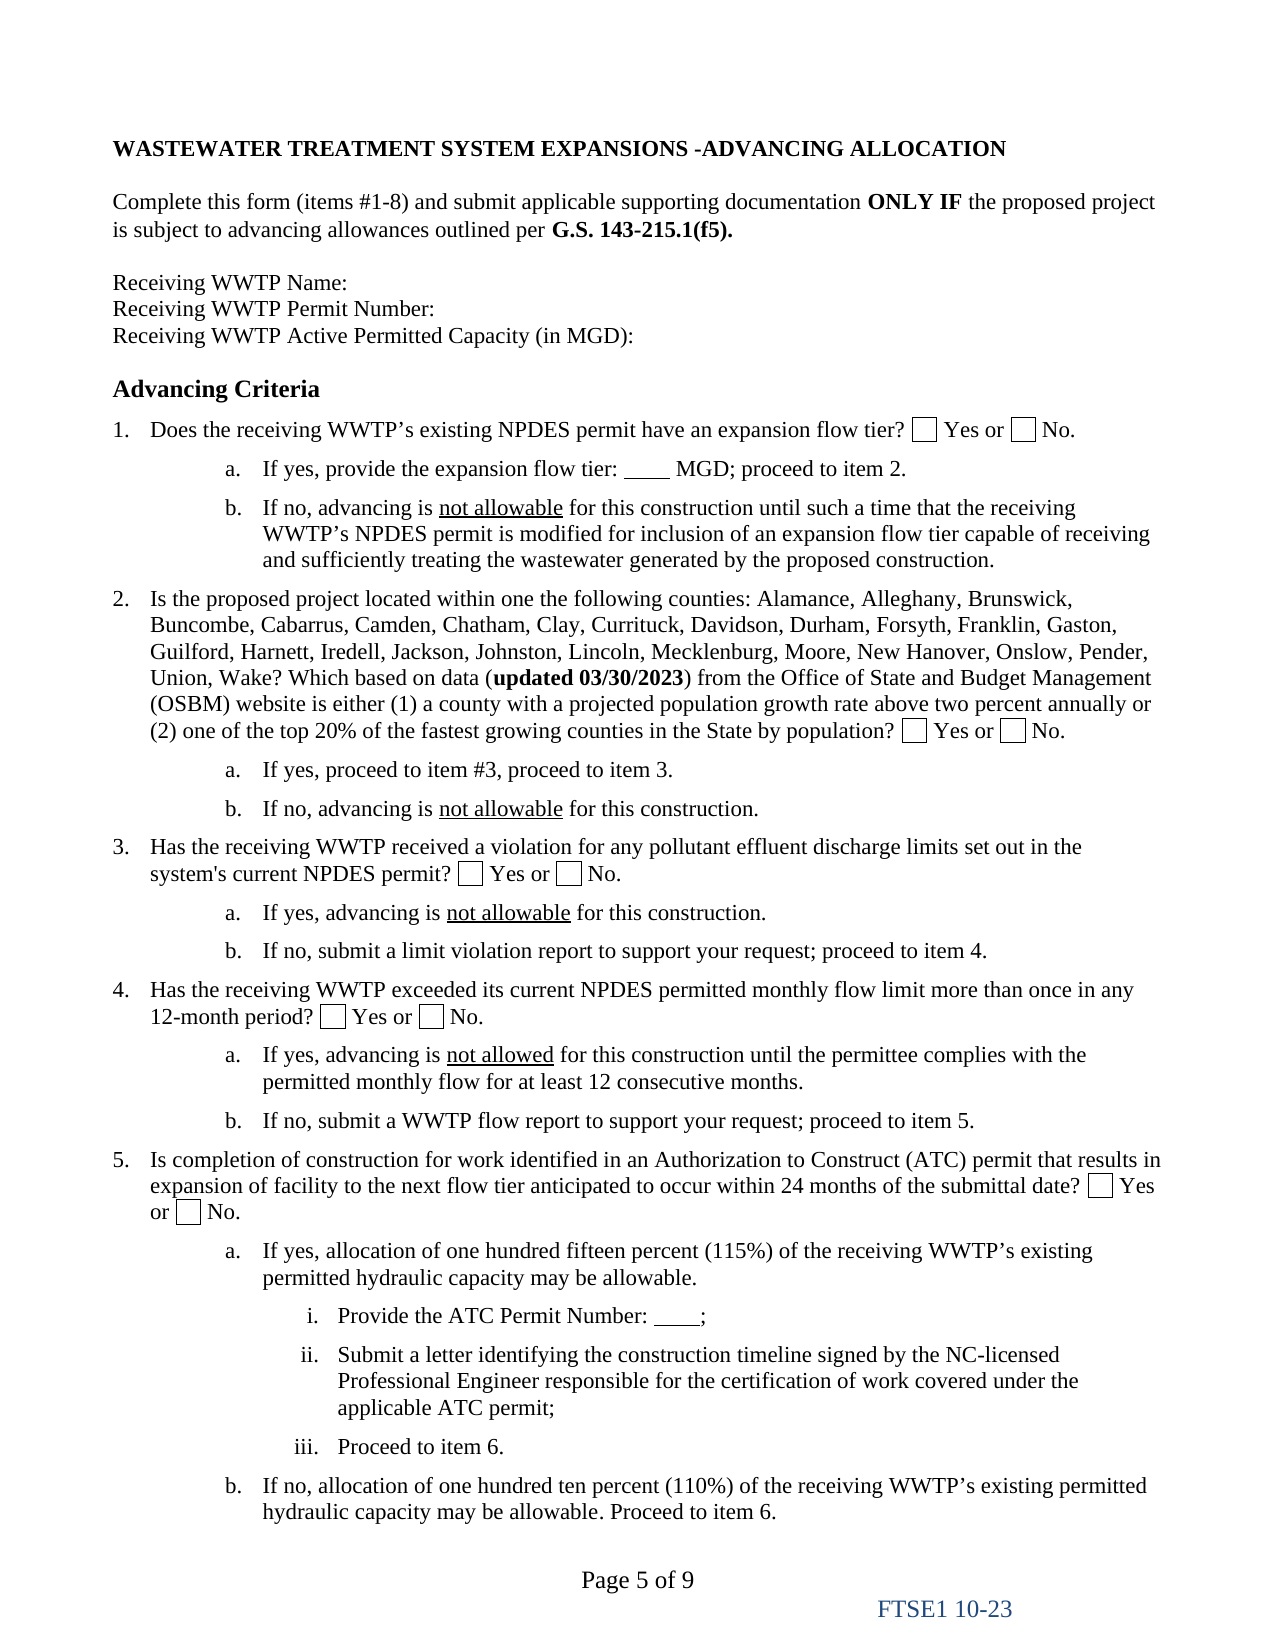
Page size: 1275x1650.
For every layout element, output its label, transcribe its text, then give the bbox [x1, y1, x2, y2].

list If no, advancing is not allowable for this construction. [225, 794, 1162, 821]
list If no, allocation of one hundred ten percent (110%) of the receiving WWTP’s existing permitted hydraulic capacity may be allowable. Proceed to item 6. [225, 1472, 1162, 1524]
list If yes, proceed to item #3, proceed to item 3. [225, 756, 1162, 782]
list Proceed to item 6. [319, 1433, 1162, 1459]
list If yes, advancing is not allowable for this construction. [225, 899, 1162, 925]
list Does the receiving WWTP’s existing NPDES permit have an expansion flow tier? Yes or No. [112, 416, 1162, 442]
text WASTEWATER TREATMENT SYSTEM EXPANSIONS -ADVANCING ALLOCATION [112, 135, 1162, 161]
list Is completion of construction for work identified in an Authorization to Construct (ATC) permit that results in expansion of facility to the next flow tier anticipated to occur within 24 months of the submittal date? Yes or No. [112, 1146, 1162, 1225]
text Advancing Criteria [112, 374, 1181, 403]
list Submit a letter identifying the construction timeline signed by the NC-licensed Professional Engineer responsible for the certification of work covered under the applicable ATC permit; [319, 1341, 1162, 1420]
text Receiving WWTP Name: [112, 269, 1162, 296]
list If no, advancing is not allowable for this construction until such a time that the receiving WWTP’s NPDES permit is modified for inclusion of an expansion flow tier capable of receiving and sufficiently treating the wastewater generated by the proposed construction. [225, 493, 1162, 573]
list Has the receiving WWTP exceeded its current NPDES permitted monthly flow limit more than once in any 12-month period? Yes or No. [112, 976, 1162, 1029]
list If no, submit a WWTP flow report to support your request; proceed to item 5. [225, 1107, 1162, 1133]
text Receiving WWTP Permit Number: [112, 296, 1162, 322]
list Is the proposed project located within one the following counties: Alamance, Alleghany, Brunswick, Buncombe, Cabarrus, Camden, Chatham, Clay, Currituck, Davidson, Durham, Forsyth, Franklin, Gaston, Guilford, Harnett, Iredell, Jackson, Johnston, Lincoln, Mecklenburg, Moore, New Hanover, Onslow, Pender, Union, Wake? Which based on data (updated 03/30/2023) from the Office of State and Budget Management (OSBM) website is either (1) a county with a projected population growth rate above two percent annually or (2) one of the top 20% of the fastest growing counties in the State by population? Yes or No. [112, 585, 1162, 743]
list Provide the ATC Permit Number: ; [319, 1302, 1162, 1329]
text Receiving WWTP Active Permitted Capacity (in MGD): [112, 322, 1162, 348]
list If yes, provide the expansion flow tier: MGD; proceed to item 2. [225, 455, 1162, 481]
list Has the receiving WWTP received a violation for any pollutant effluent discharge limits set out in the system's current NPDES permit? Yes or No. [112, 833, 1162, 886]
list If yes, advancing is not allowed for this construction until the permittee complies with the permitted monthly flow for at least 12 consecutive months. [225, 1042, 1162, 1094]
list If no, submit a limit violation report to support your request; proceed to item 4. [225, 937, 1162, 964]
text Complete this form (items #1-8) and submit applicable supporting documentation ONLY IF the proposed project is subject to advancing allowances outlined per G.S. 143-215.1(f5). [112, 188, 1162, 243]
list If yes, allocation of one hundred fifteen percent (115%) of the receiving WWTP’s existing permitted hydraulic capacity may be allowable. [225, 1237, 1162, 1290]
